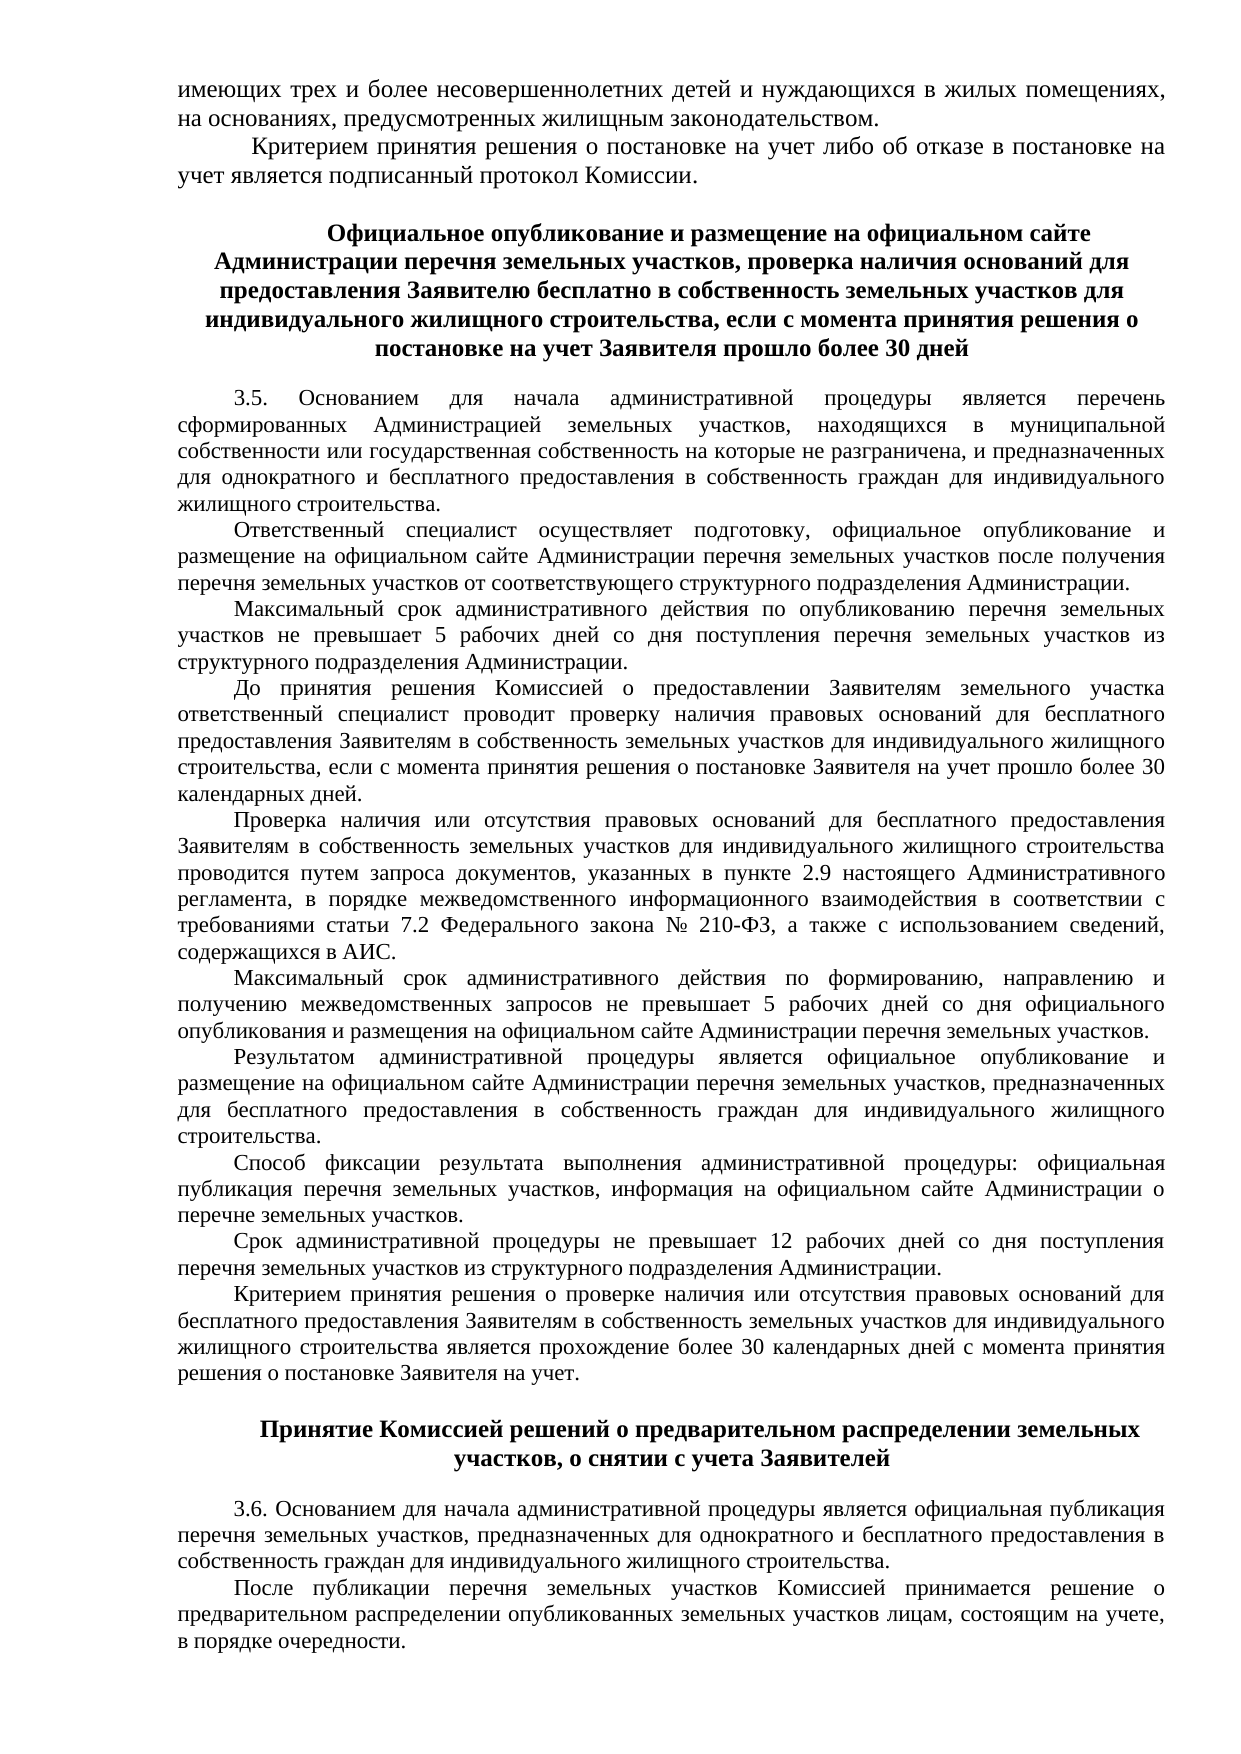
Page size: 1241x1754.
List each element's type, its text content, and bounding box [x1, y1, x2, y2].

text Максимальный срок административного действия по опубликованию перечня земельных участков не превышает 5 рабочих дней со дня поступления перечня земельных участков из структурного подразделения Администрации. [177, 595, 1167, 674]
text Проверка наличия или отсутствия правовых оснований для бесплатного предоставления Заявителям в собственность земельных участков для индивидуального жилищного строительства проводится путем запроса документов, указанных в пункте 2.9 настоящего Административного регламента, в порядке межведомственного информационного взаимодействия в соответствии с требованиями статьи 7.2 Федерального закона № 210-ФЗ, а также с использованием сведений, содержащихся в АИС. [177, 806, 1167, 964]
text Способ фиксации результата выполнения административной процедуры: официальная публикация перечня земельных участков, информация на официальном сайте Администрации о перечне земельных участков. [177, 1148, 1167, 1228]
text Результатом административной процедуры является официальное опубликование и размещение на официальном сайте Администрации перечня земельных участков, предназначенных для бесплатного предоставления в собственность граждан для индивидуального жилищного строительства. [177, 1043, 1167, 1148]
text Официальное опубликование и размещение на официальном сайте Администрации перечня земельных участков, проверка наличия оснований для предоставления Заявителю бесплатно в собственность земельных участков для индивидуального жилищного строительства, если с момента принятия решения о постановке на учет Заявителя прошло более 30 дней [177, 218, 1167, 361]
text 3.5. Основанием для начала административной процедуры является перечень сформированных Администрацией земельных участков, находящихся в муниципальной собственности или государственная собственность на которые не разграничена, и предназначенных для однократного и бесплатного предоставления в собственность граждан для индивидуального жилищного строительства. [177, 384, 1167, 516]
text Принятие Комиссией решений о предварительном распределении земельных участков, о снятии с учета Заявителей [177, 1414, 1167, 1472]
text Максимальный срок административного действия по формированию, направлению и получению межведомственных запросов не превышает 5 рабочих дней со дня официального опубликования и размещения на официальном сайте Администрации перечня земельных участков. [177, 964, 1167, 1043]
text Критерием принятия решения о постановке на учет либо об отказе в постановке на учет является подписанный протокол Комиссии. [177, 131, 1167, 189]
text Критерием принятия решения о проверке наличия или отсутствия правовых оснований для бесплатного предоставления Заявителям в собственность земельных участков для индивидуального жилищного строительства является прохождение более 30 календарных дней с момента принятия решения о постановке Заявителя на учет. [177, 1280, 1167, 1386]
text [177, 74, 1167, 131]
text 3.6. Основанием для начала административной процедуры является официальная публикация перечня земельных участков, предназначенных для однократного и бесплатного предоставления в собственность граждан для индивидуального жилищного строительства. [177, 1495, 1167, 1574]
text Срок административной процедуры не превышает 12 рабочих дней со дня поступления перечня земельных участков из структурного подразделения Администрации. [177, 1228, 1167, 1280]
text Ответственный специалист осуществляет подготовку, официальное опубликование и размещение на официальном сайте Администрации перечня земельных участков после получения перечня земельных участков от соответствующего структурного подразделения Администрации. [177, 516, 1167, 595]
text До принятия решения Комиссией о предоставлении Заявителям земельного участка ответственный специалист проводит проверку наличия правовых оснований для бесплатного предоставления Заявителям в собственность земельных участков для индивидуального жилищного строительства, если с момента принятия решения о постановке Заявителя на учет прошло более 30 календарных дней. [177, 674, 1167, 806]
text После публикации перечня земельных участков Комиссией принимается решение о предварительном распределении опубликованных земельных участков лицам, состоящим на учете, в порядке очередности. [177, 1574, 1167, 1653]
